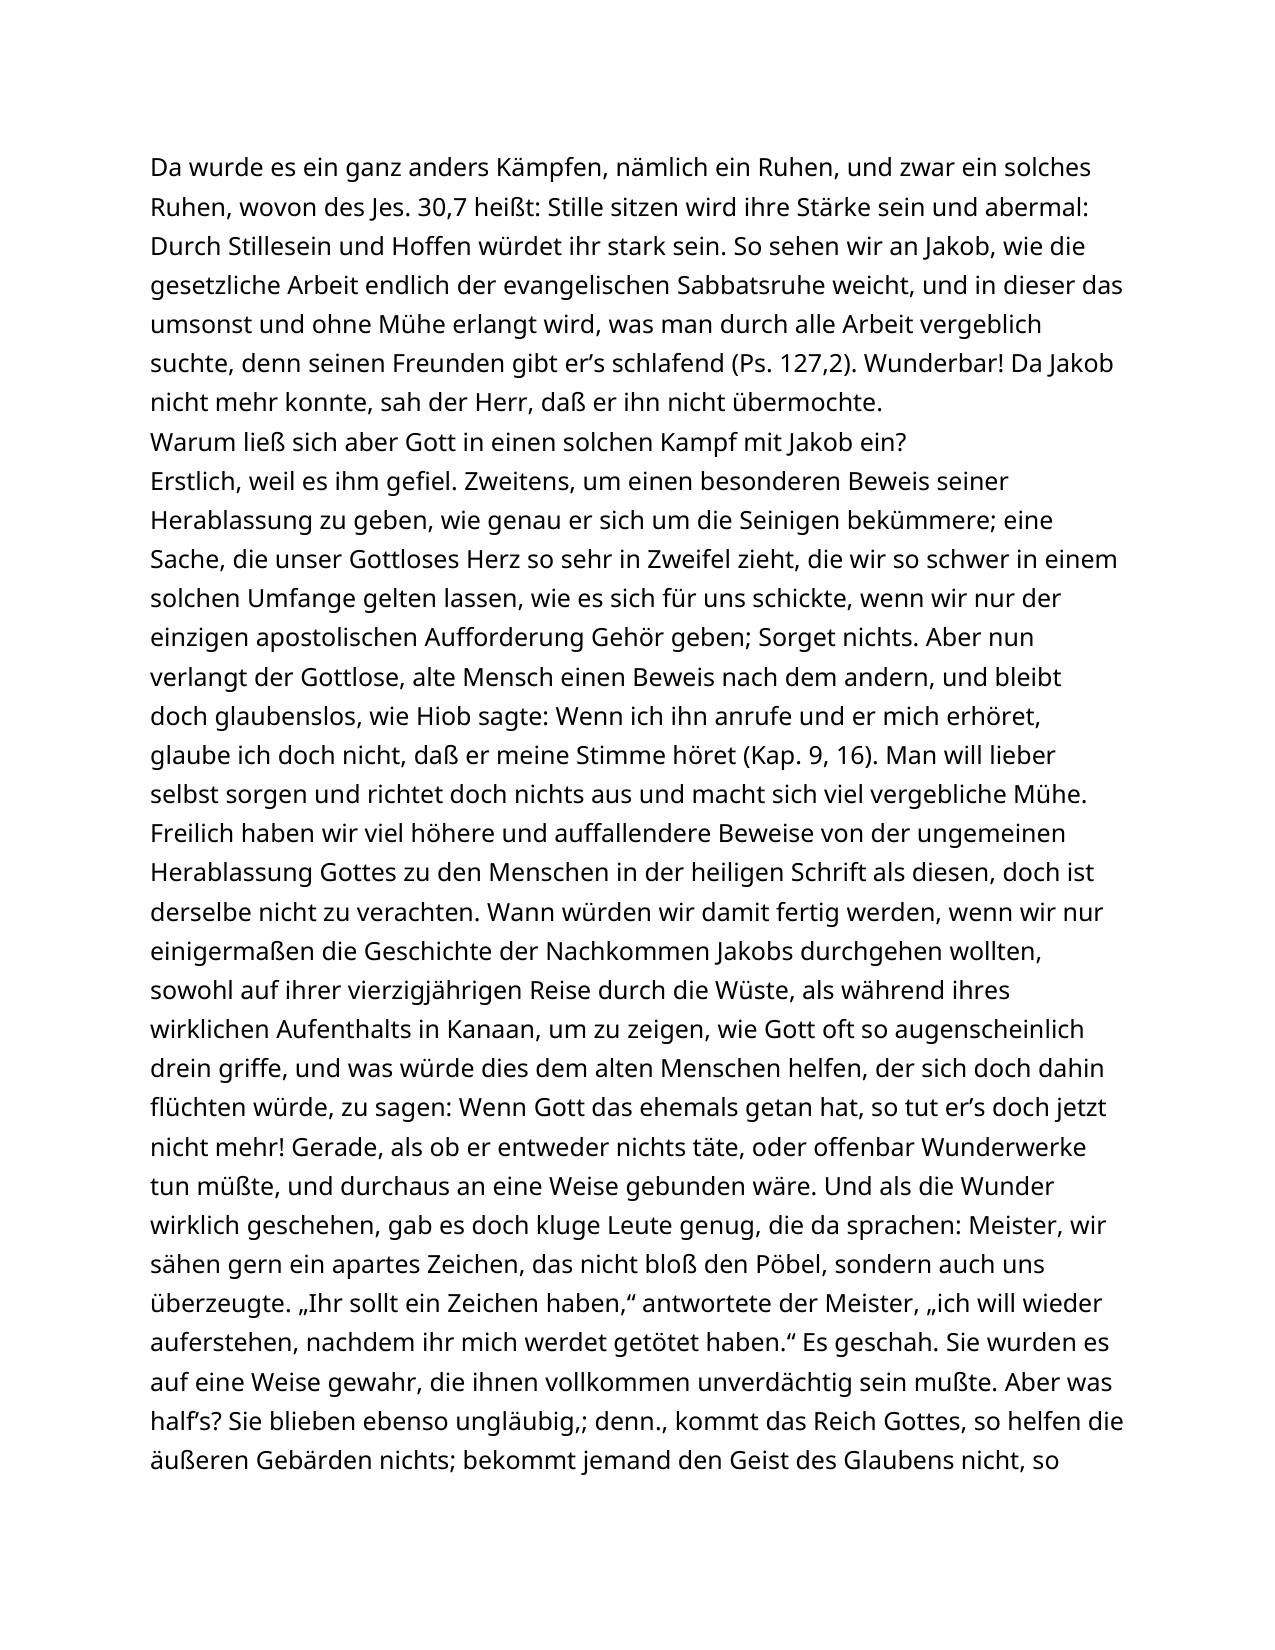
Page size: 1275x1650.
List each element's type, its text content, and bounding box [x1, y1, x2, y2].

text Erstlich, weil es ihm gefiel. Zweitens, um einen besonderen Beweis seiner Herablassung zu geben, wie genau er sich um die Seinigen bekümmere; eine Sache, die unser Gottloses Herz so sehr in Zweifel zieht, die wir so schwer in einem solchen Umfange gelten lassen, wie es sich für uns schickte, wenn wir nur der einzigen apostolischen Aufforderung Gehör geben; Sorget nichts. Aber nun verlangt der Gottlose, alte Mensch einen Beweis nach dem andern, und bleibt doch glaubenslos, wie Hiob sagte: Wenn ich ihn anrufe und er mich erhöret, glaube ich doch nicht, daß er meine Stimme höret (Kap. 9, 16). Man will lieber selbst sorgen und richtet doch nichts aus und macht sich viel vergebliche Mühe. [150, 463, 1125, 811]
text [150, 816, 1125, 1477]
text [150, 150, 1125, 419]
text Warum ließ sich aber Gott in einen solchen Kampf mit Jakob ein? [150, 424, 1125, 458]
